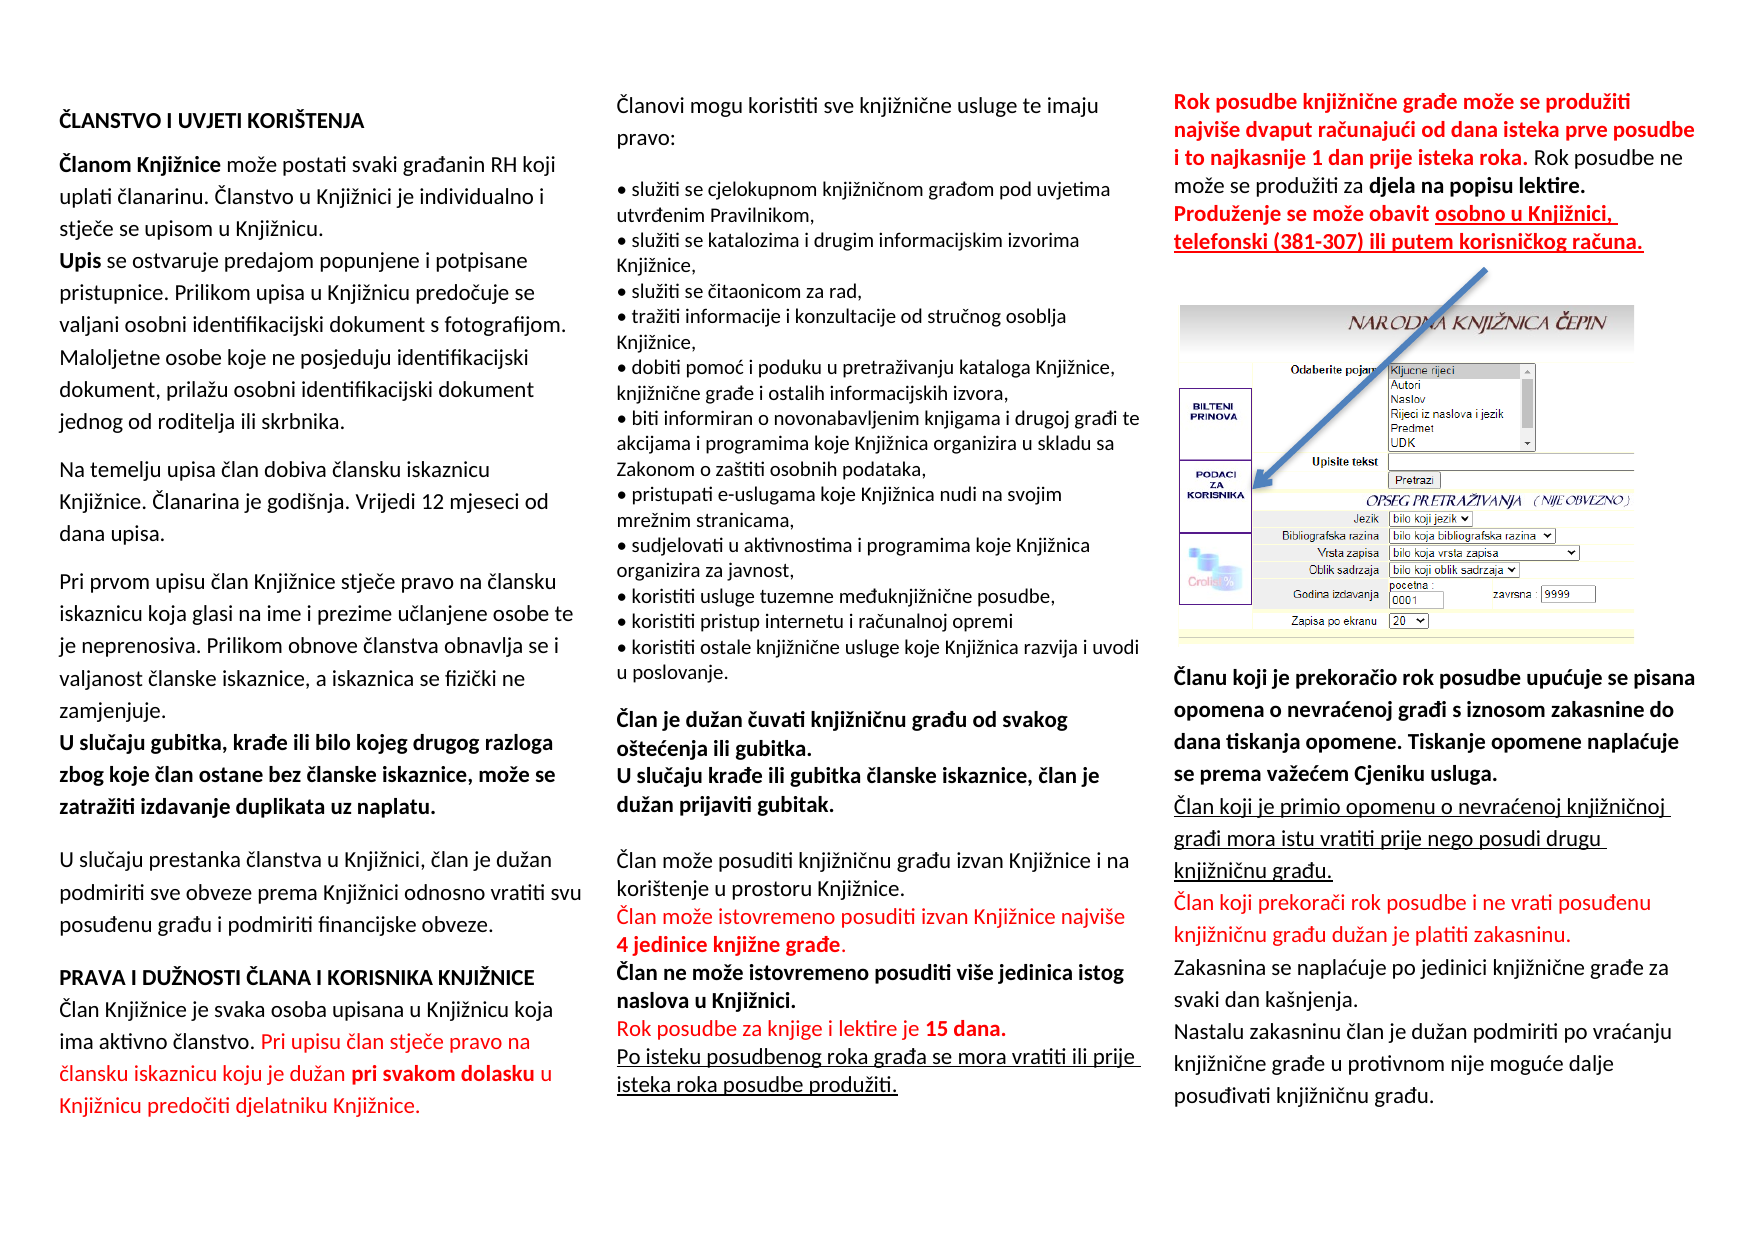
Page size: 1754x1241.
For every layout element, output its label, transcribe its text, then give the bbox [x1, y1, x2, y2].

text Na temelju upisa član dobiva člansku iskaznicu Knjižnice. Članarina je godišnja. Vrijedi 12 mjeseci od dana upisa. [59, 455, 583, 547]
text U slučaju prestanka članstva u Knjižnici, član je dužan podmiriti sve obveze prema Knjižnici odnosno vratiti svu posuđenu građu i podmiriti financijske obveze. [59, 846, 583, 938]
picture [1178, 305, 1635, 647]
text Pri prvom upisu član Knjižnice stječe pravo na člansku iskaznicu koja glasi na ime i prezime učlanjene osobe te je neprenosiva. Prilikom obnove članstva obnavlja se i valjanost članske iskaznice, a iskaznica se fizički ne zamjenjuje. U slučaju gubitka, krađe ili bilo kojeg drugog razloga zbog koje član ostane bez članske iskaznice, može se zatražiti izdavanje duplikata uz naplatu. [59, 567, 583, 821]
text • služiti se cjelokupnom knjižničnom građom pod uvjetima utvrđenim Pravilnikom, • služiti se katalozima i drugim informacijskim izvorima Knjižnice, • služiti se čitaonicom za rad, • tražiti informacije i konzultacije od stručnog osoblja Knjižnice, • dobiti pomoć i poduku u pretraživanju kataloga Knjižnice, knjižnične građe i ostalih informacijskih izvora, • biti informiran o novonabavljenim knjigama i drugoj građi te akcijama i programima koje Knjižnica organizira u skladu sa Zakonom o zaštiti osobnih podataka, • pristupati e-uslugama koje Knjižnica nudi na svojim mrežnim stranicama, • sudjelovati u aktivnostima i programima koje Knjižnica organizira za javnost, • koristiti usluge tuzemne međuknjižnične posudbe, • koristiti pristup internetu i računalnoj opremi • koristiti ostale knjižnične usluge koje Knjižnica razvija i uvodi u poslovanje. [616, 176, 1141, 685]
text Član je dužan čuvati knjižničnu građu od svakog oštećenja ili gubitka. U slučaju krađe ili gubitka članske iskaznice, član je dužan prijaviti gubitak. Član može posuditi knjižničnu građu izvan Knjižnice i na korištenje u prostoru Knjižnice. Član može istovremeno posuditi izvan Knjižnice najviše 4 jedinice knjižne građe. Član ne može istovremeno posuditi više jedinica istog naslova u Knjižnici. Rok posudbe za knjige i lektire je 15 dana. Po isteku posudbenog roka građa se mora vratiti ili prije isteka roka posudbe produžiti. Rok posudbe knjižnične građe može se produžiti najviše dvaput računajući od dana isteka prve posudbe i to najkasnije 1 dan prije isteka roka. Rok posudbe ne može se produžiti za djela na popisu lektire. Produženje se može obavit osobno u Knjižnici, telefonski (381-307) ili putem korisničkog računa. [616, 706, 1141, 1066]
text ČLANSTVO I UVJETI KORIŠTENJA [59, 59, 583, 134]
text PRAVA I DUŽNOSTI ČLANA I KORISNIKA KNJIŽNICE Član Knjižnice je svaka osoba upisana u Knjižnicu koja ima aktivno članstvo. Pri upisu član stječe pravo na člansku iskaznicu koju je dužan pri svakom dolasku u Knjižnicu predočiti djelatniku Knjižnice. Članovi mogu koristiti sve knjižnične usluge te imaju pravo: [59, 963, 583, 1120]
text Članu koji je prekoračio rok posudbe upućuje se pisana opomena o nevraćenoj građi s iznosom zakasnine do dana tiskanja opomene. Tiskanje opomene naplaćuje se prema važećem Cjeniku usluga. Član koji je primio opomenu o nevraćenoj knjižničnoj građi mora istu vratiti prije nego posudi drugu knjižničnu građu. Član koji prekorači rok posudbe i ne vrati posuđenu knjižničnu građu dužan je platiti zakasninu. Zakasnina se naplaćuje po jedinici knjižnične građe za svaki dan kašnjenja. Nastalu zakasninu član je dužan podmiriti po vraćanju knjižnične građe u protivnom nije moguće dalje posuđivati knjižničnu građu. [1174, 663, 1698, 1109]
text Članom Knjižnice može postati svaki građanin RH koji uplati članarinu. Članstvo u Knjižnici je individualno i stječe se upisom u Knjižnicu. Upis se ostvaruje predajom popunjene i potpisane pristupnice. Prilikom upisa u Knjižnicu predočuje se valjani osobni identifikacijski dokument s fotografijom. Maloljetne osobe koje ne posjeduju identifikacijski dokument, prilažu osobni identifikacijski dokument jednog od roditelja ili skrbnika. [59, 150, 583, 435]
text Član je dužan čuvati knjižničnu građu od svakog oštećenja ili gubitka. U slučaju krađe ili gubitka članske iskaznice, član je dužan prijaviti gubitak. Član može posuditi knjižničnu građu izvan Knjižnice i na korištenje u prostoru Knjižnice. Član može istovremeno posuditi izvan Knjižnice najviše 4 jedinice knjižne građe. Član ne može istovremeno posuditi više jedinica istog naslova u Knjižnici. Rok posudbe za knjige i lektire je 15 dana. Po isteku posudbenog roka građa se mora vratiti ili prije isteka roka posudbe produžiti. Rok posudbe knjižnične građe može se produžiti najviše dvaput računajući od dana isteka prve posudbe i to najkasnije 1 dan prije isteka roka. Rok posudbe ne može se produžiti za djela na popisu lektire. Produženje se može obavit osobno u Knjižnici, telefonski (381-307) ili putem korisničkog računa. [1174, 59, 1698, 283]
text PRAVA I DUŽNOSTI ČLANA I KORISNIKA KNJIŽNICE Član Knjižnice je svaka osoba upisana u Knjižnicu koja ima aktivno članstvo. Pri upisu član stječe pravo na člansku iskaznicu koju je dužan pri svakom dolasku u Knjižnicu predočiti djelatniku Knjižnice. Članovi mogu koristiti sve knjižnične usluge te imaju pravo: [616, 59, 1141, 151]
